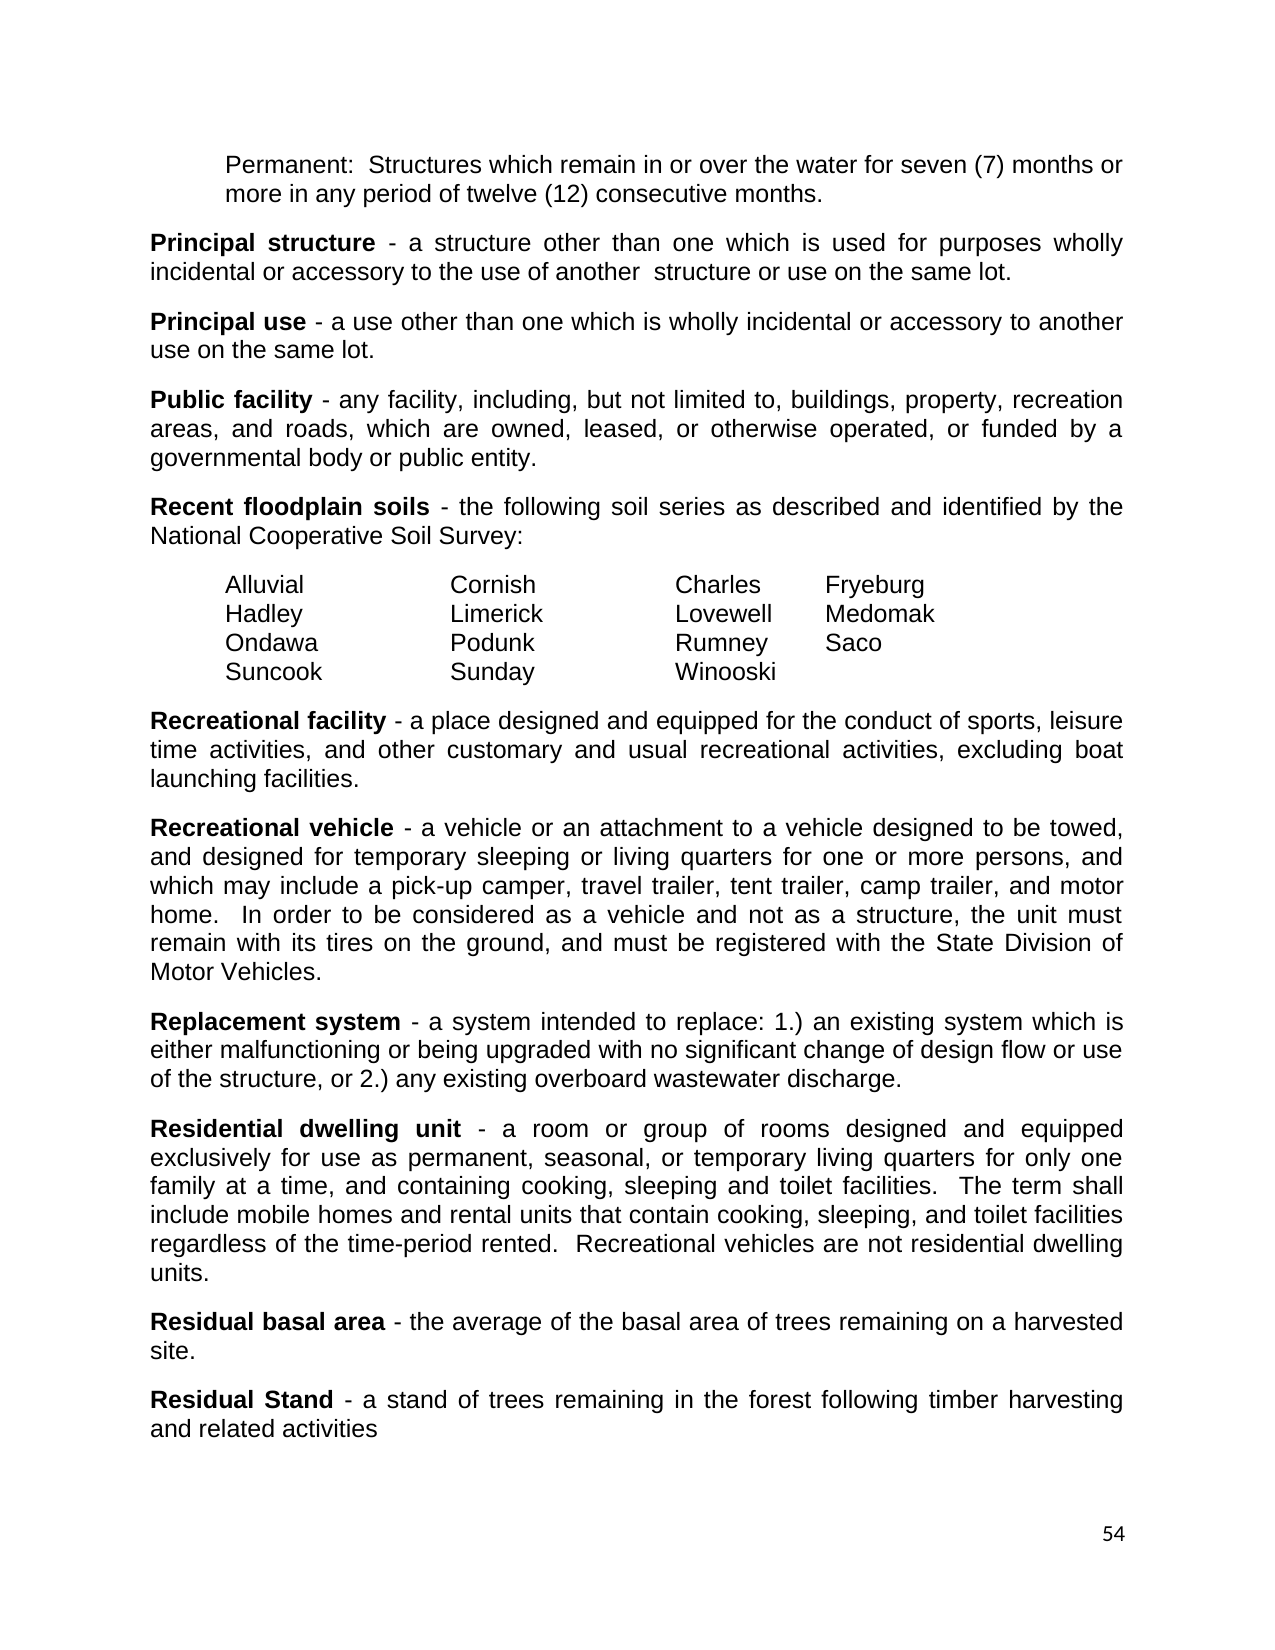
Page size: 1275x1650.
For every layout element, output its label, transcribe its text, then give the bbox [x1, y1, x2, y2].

text Residual basal area - the average of the basal area of trees remaining on a harvested site. [150, 1307, 1125, 1364]
text Recreational facility - a place designed and equipped for the conduct of sports, leisure time activities, and other customary and usual recreational activities, excluding boat launching facilities. [150, 706, 1125, 792]
text Permanent: Structures which remain in or over the water for seven (7) months or more in any period of twelve (12) consecutive months. [150, 150, 1125, 207]
text Residual Stand - a stand of trees remaining in the forest following timber harvesting and related activities [150, 1385, 1125, 1443]
text Replacement system - a system intended to replace: 1.) an existing system which is either malfunctioning or being upgraded with no significant change of design flow or use of the structure, or 2.) any existing overboard wastewater discharge. [150, 1007, 1125, 1093]
text Recreational vehicle - a vehicle or an attachment to a vehicle designed to be towed, and designed for temporary sleeping or living quarters for one or more persons, and which may include a pick-up camper, travel trailer, tent trailer, camp trailer, and motor home. In order to be considered as a vehicle and not as a structure, the unit must remain with its tires on the ground, and must be registered with the State Division of Motor Vehicles. [150, 813, 1125, 986]
text Public facility - any facility, including, but not limited to, buildings, property, recreation areas, and roads, which are owned, leased, or otherwise operated, or funded by a governmental body or public entity. [150, 385, 1125, 471]
text Alluvial Cornish Charles Fryeburg Hadley Limerick Lovewell Medomak Ondawa Podunk Rumney Saco Suncook Sunday Winooski [150, 570, 1125, 685]
text Principal use - a use other than one which is wholly incidental or accessory to another use on the same lot. [150, 307, 1125, 364]
text Residential dwelling unit - a room or group of rooms designed and equipped exclusively for use as permanent, seasonal, or temporary living quarters for only one family at a time, and containing cooking, sleeping and toilet facilities. The term shall include mobile homes and rental units that contain cooking, sleeping, and toilet facilities regardless of the time-period rented. Recreational vehicles are not residential dwelling units. [150, 1114, 1125, 1286]
text Recent floodplain soils - the following soil series as described and identified by the National Cooperative Soil Survey: [150, 492, 1125, 549]
text Principal structure - a structure other than one which is used for purposes wholly incidental or accessory to the use of another structure or use on the same lot. [150, 228, 1125, 286]
